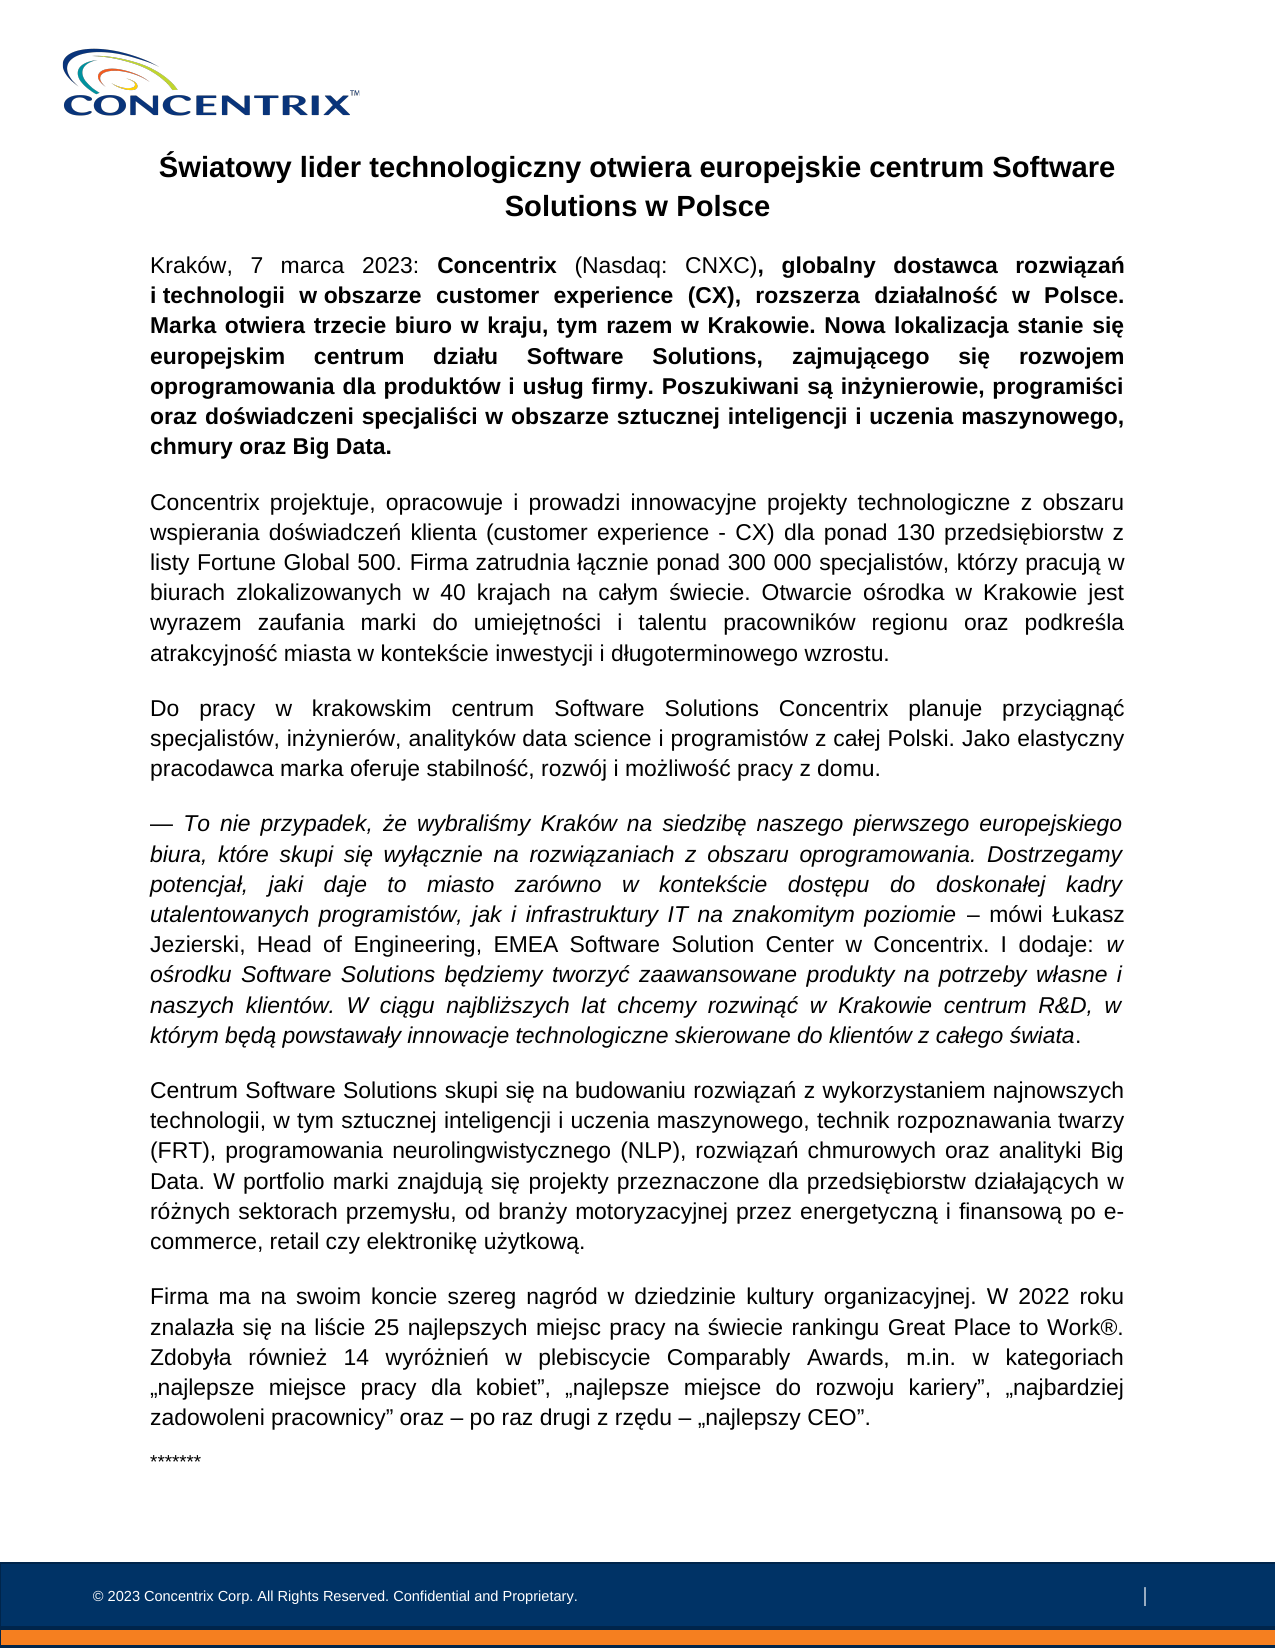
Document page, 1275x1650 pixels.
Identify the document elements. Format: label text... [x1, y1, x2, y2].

text ******* [150, 1451, 1125, 1473]
text Do pracy w krakowskim centrum Software Solutions Concentrix planuje przyciągnąć specjalistów, inżynierów, analityków data science i programistów z całej Polski. Jako elastyczny pracodawca marka oferuje stabilność, rozwój i możliwość pracy z domu. [150, 695, 1125, 782]
text Centrum Software Solutions skupi się na budowaniu rozwiązań z wykorzystaniem najnowszych technologii, w tym sztucznej inteligencji i uczenia maszynowego, technik rozpoznawania twarzy (FRT), programowania neurolingwistycznego (NLP), rozwiązań chmurowych oraz analityki Big Data. W portfolio marki znajdują się projekty przeznaczone dla przedsiębiorstw działających w różnych sektorach przemysłu, od branży motoryzacyjnej przez energetyczną i finansową po e-commerce, retail czy elektronikę użytkową. [150, 1077, 1125, 1254]
text Firma ma na swoim koncie szereg nagród w dziedzinie kultury organizacyjnej. W 2022 roku znalazła się na liście 25 najlepszych miejsc pracy na świecie rankingu Great Place to Work®. Zdobyła również 14 wyróżnień w plebiscycie Comparably Awards, m.in. w kategoriach „najlepsze miejsce pracy dla kobiet”, „najlepsze miejsce do rozwoju kariery”, „najbardziej zadowoleni pracownicy” oraz – po raz drugi z rzędu – „najlepszy CEO”. [150, 1283, 1125, 1431]
text — To nie przypadek, że wybraliśmy Kraków na siedzibę naszego pierwszego europejskiego biura, które skupi się wyłącznie na rozwiązaniach z obszaru oprogramowania. Dostrzegamy potencjał, jaki daje to miasto zarówno w kontekście dostępu do doskonałej kadry utalentowanych programistów, jak i infrastruktury IT na znakomitym poziomie – mówi Łukasz Jezierski, Head of Engineering, EMEA Software Solution Center w Concentrix. I dodaje: w ośrodku Software Solutions będziemy tworzyć zaawansowane produkty na potrzeby własne i naszych klientów. W ciągu najbliższych lat chcemy rozwinąć w Krakowie centrum R&D, w którym będą powstawały innowacje technologiczne skierowane do klientów z całego świata. [150, 810, 1125, 1048]
picture [62, 48, 360, 116]
text Concentrix projektuje, opracowuje i prowadzi innowacyjne projekty technologiczne z obszaru wspierania doświadczeń klienta (customer experience - CX) dla ponad 130 przedsiębiorstw z listy Fortune Global 500. Firma zatrudnia łącznie ponad 300 000 specjalistów, którzy pracują w biurach zlokalizowanych w 40 krajach na całym świecie. Otwarcie ośrodka w Krakowie jest wyrazem zaufania marki do umiejętności i talentu pracowników regionu oraz podkreśla atrakcyjność miasta w kontekście inwestycji i długoterminowego wzrostu. [150, 488, 1125, 666]
text Kraków, 7 marca 2023: Concentrix (Nasdaq: CNXC), globalny dostawca rozwiązań i technologii w obszarze customer experience (CX), rozszerza działalność w Polsce. Marka otwiera trzecie biuro w kraju, tym razem w Krakowie. Nowa lokalizacja stanie się europejskim centrum działu Software Solutions, zajmującego się rozwojem oprogramowania dla produktów i usług firmy. Poszukiwani są inżynierowie, programiści oraz doświadczeni specjaliści w obszarze sztucznej inteligencji i uczenia maszynowego, chmury oraz Big Data. [150, 252, 1125, 460]
text Światowy lider technologiczny otwiera europejskie centrum Software Solutions w Polsce [150, 150, 1125, 222]
